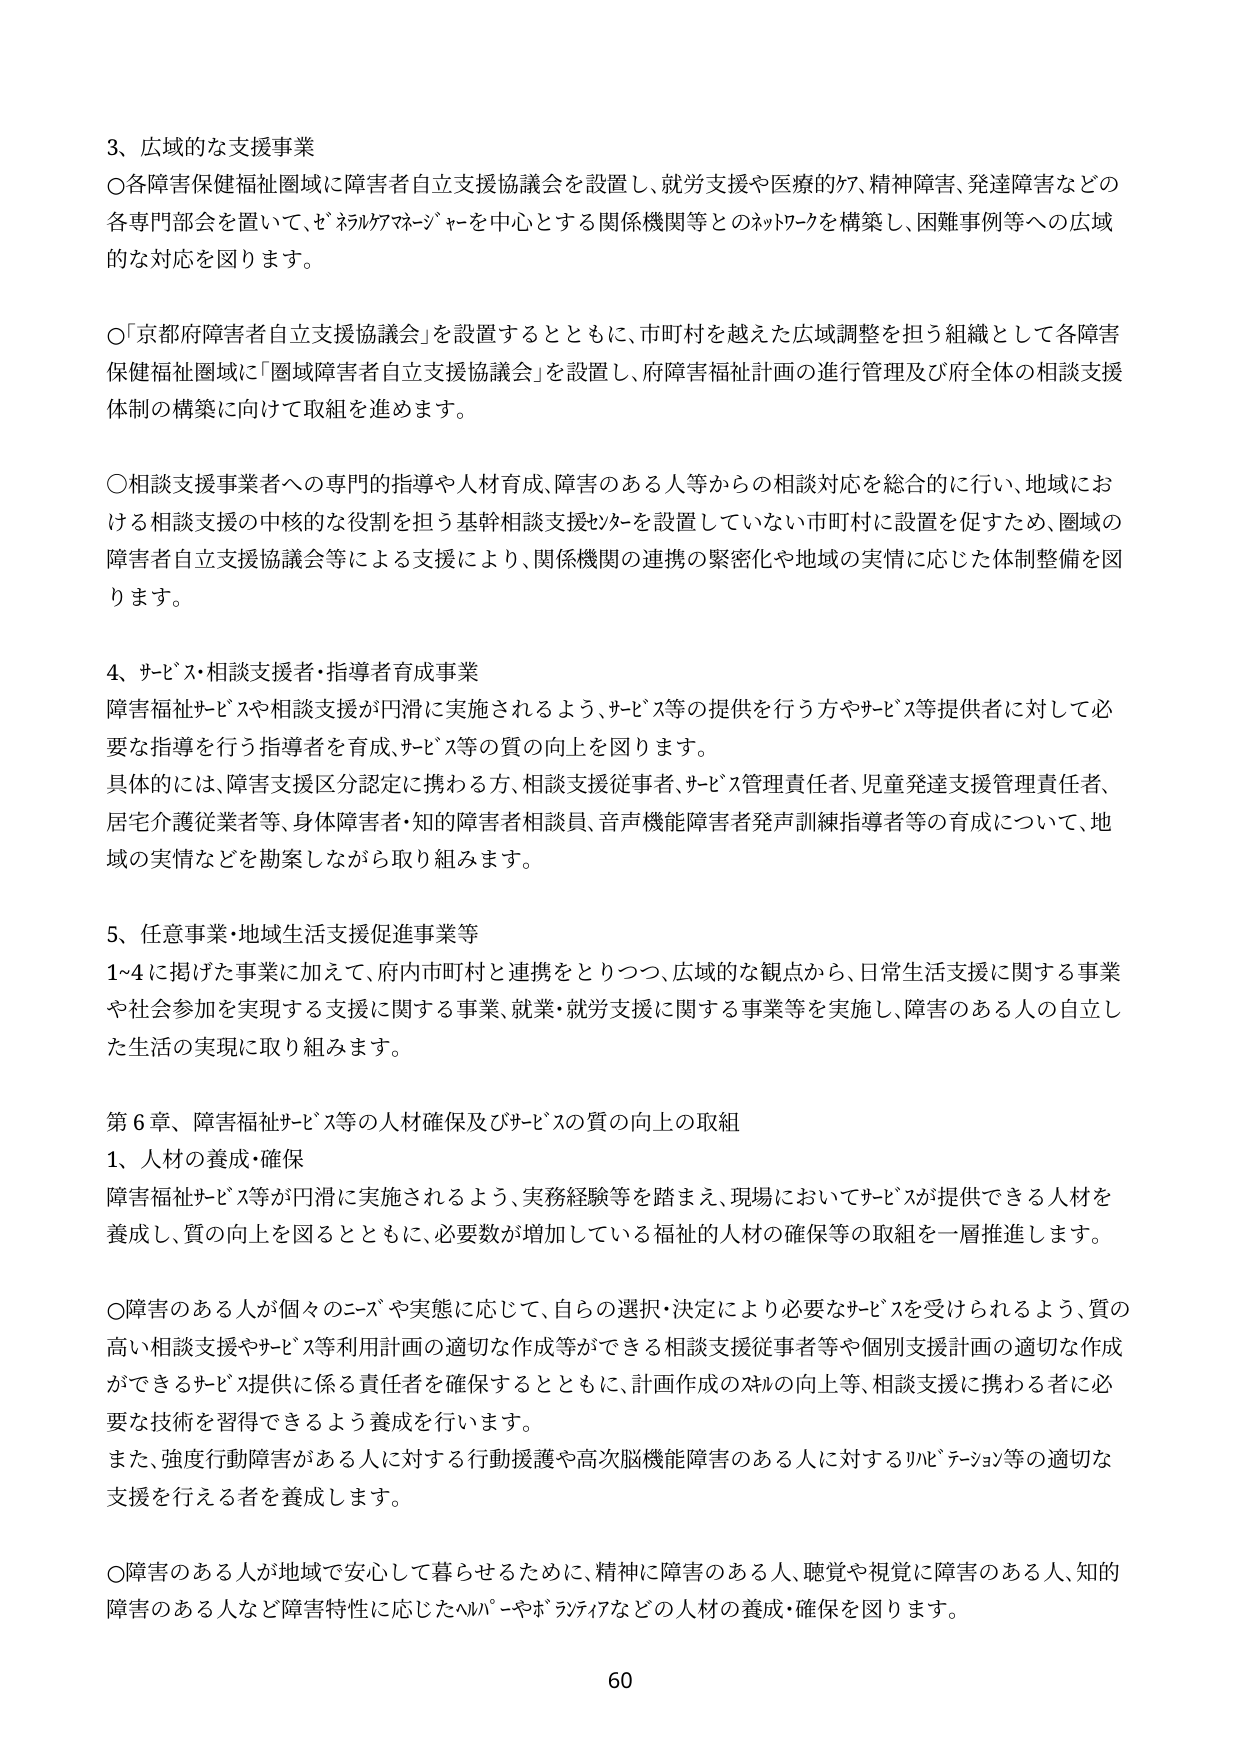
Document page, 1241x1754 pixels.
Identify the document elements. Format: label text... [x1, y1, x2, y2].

text 1~4に掲げた事業に加えて､府内市町村と連携をとりつつ､広域的な観点から､日常生活支援に関する事業や社会参加を実現する支援に関する事業､就業･就労支援に関する事業等を実施し､障害のある人の自立した生活の実現に取り組みます｡ [106, 952, 1134, 1064]
text また､強度行動障害がある人に対する行動援護や高次脳機能障害のある人に対するﾘﾊﾋﾞﾃｰｼｮﾝ等の適切な支援を行える者を養成します｡ [106, 1439, 1134, 1514]
text 障害福祉ｻｰﾋﾞｽ等が円滑に実施されるよう､実務経験等を踏まえ､現場においてｻｰﾋﾞｽが提供できる人材を養成し､質の向上を図るとともに､必要数が増加している福祉的人材の確保等の取組を一層推進します｡ [106, 1177, 1134, 1252]
text 3、広域的な支援事業 [106, 127, 1134, 164]
text 〇相談支援事業者への専門的指導や人材育成､障害のある人等からの相談対応を総合的に行い､地域における相談支援の中核的な役割を担う基幹相談支援ｾﾝﾀｰを設置していない市町村に設置を促すため､圏域の障害者自立支援協議会等による支援により､関係機関の連携の緊密化や地域の実情に応じた体制整備を図ります｡ [106, 464, 1134, 614]
text ○障害のある人が個々のﾆｰｽﾞや実態に応じて､自らの選択･決定により必要なｻｰﾋﾞｽを受けられるよう､質の高い相談支援やｻｰﾋﾞｽ等利用計画の適切な作成等ができる相談支援従事者等や個別支援計画の適切な作成ができるｻｰﾋﾞｽ提供に係る責任者を確保するとともに､計画作成のｽｷﾙの向上等､相談支援に携わる者に必要な技術を習得できるよう養成を行います｡ [106, 1289, 1134, 1439]
text 1、人材の養成･確保 [106, 1139, 1134, 1177]
text 障害福祉ｻｰﾋﾞｽや相談支援が円滑に実施されるよう､ｻｰﾋﾞｽ等の提供を行う方やｻｰﾋﾞｽ等提供者に対して必要な指導を行う指導者を育成､ｻｰﾋﾞｽ等の質の向上を図ります｡ [106, 689, 1134, 764]
text 第6章、障害福祉ｻｰﾋﾞｽ等の人材確保及びｻｰﾋﾞｽの質の向上の取組 [106, 1102, 1134, 1139]
text 4、ｻｰﾋﾞｽ･相談支援者･指導者育成事業 [106, 652, 1134, 689]
text ○障害のある人が地域で安心して暮らせるために､精神に障害のある人､聴覚や視覚に障害のある人､知的障害のある人など障害特性に応じたﾍﾙﾊﾟｰやﾎﾞﾗﾝﾃｨｱなどの人材の養成･確保を図ります｡ [106, 1552, 1134, 1627]
text 5、任意事業･地域生活支援促進事業等 [106, 914, 1134, 952]
text ○｢京都府障害者自立支援協議会｣を設置するとともに､市町村を越えた広域調整を担う組織として各障害保健福祉圏域に｢圏域障害者自立支援協議会｣を設置し､府障害福祉計画の進行管理及び府全体の相談支援体制の構築に向けて取組を進めます｡ [106, 314, 1134, 427]
text ○各障害保健福祉圏域に障害者自立支援協議会を設置し､就労支援や医療的ｹｱ､精神障害､発達障害などの各専門部会を置いて､ｾﾞﾈﾗﾙｹｱﾏﾈｰｼﾞｬｰを中心とする関係機関等とのﾈｯﾄﾜｰｸを構築し､困難事例等への広域的な対応を図ります｡ [106, 164, 1134, 277]
text 具体的には､障害支援区分認定に携わる方､相談支援従事者､ｻｰﾋﾞｽ管理責任者､児童発達支援管理責任者､居宅介護従業者等､身体障害者･知的障害者相談員､音声機能障害者発声訓練指導者等の育成について､地域の実情などを勘案しながら取り組みます｡ [106, 764, 1134, 877]
